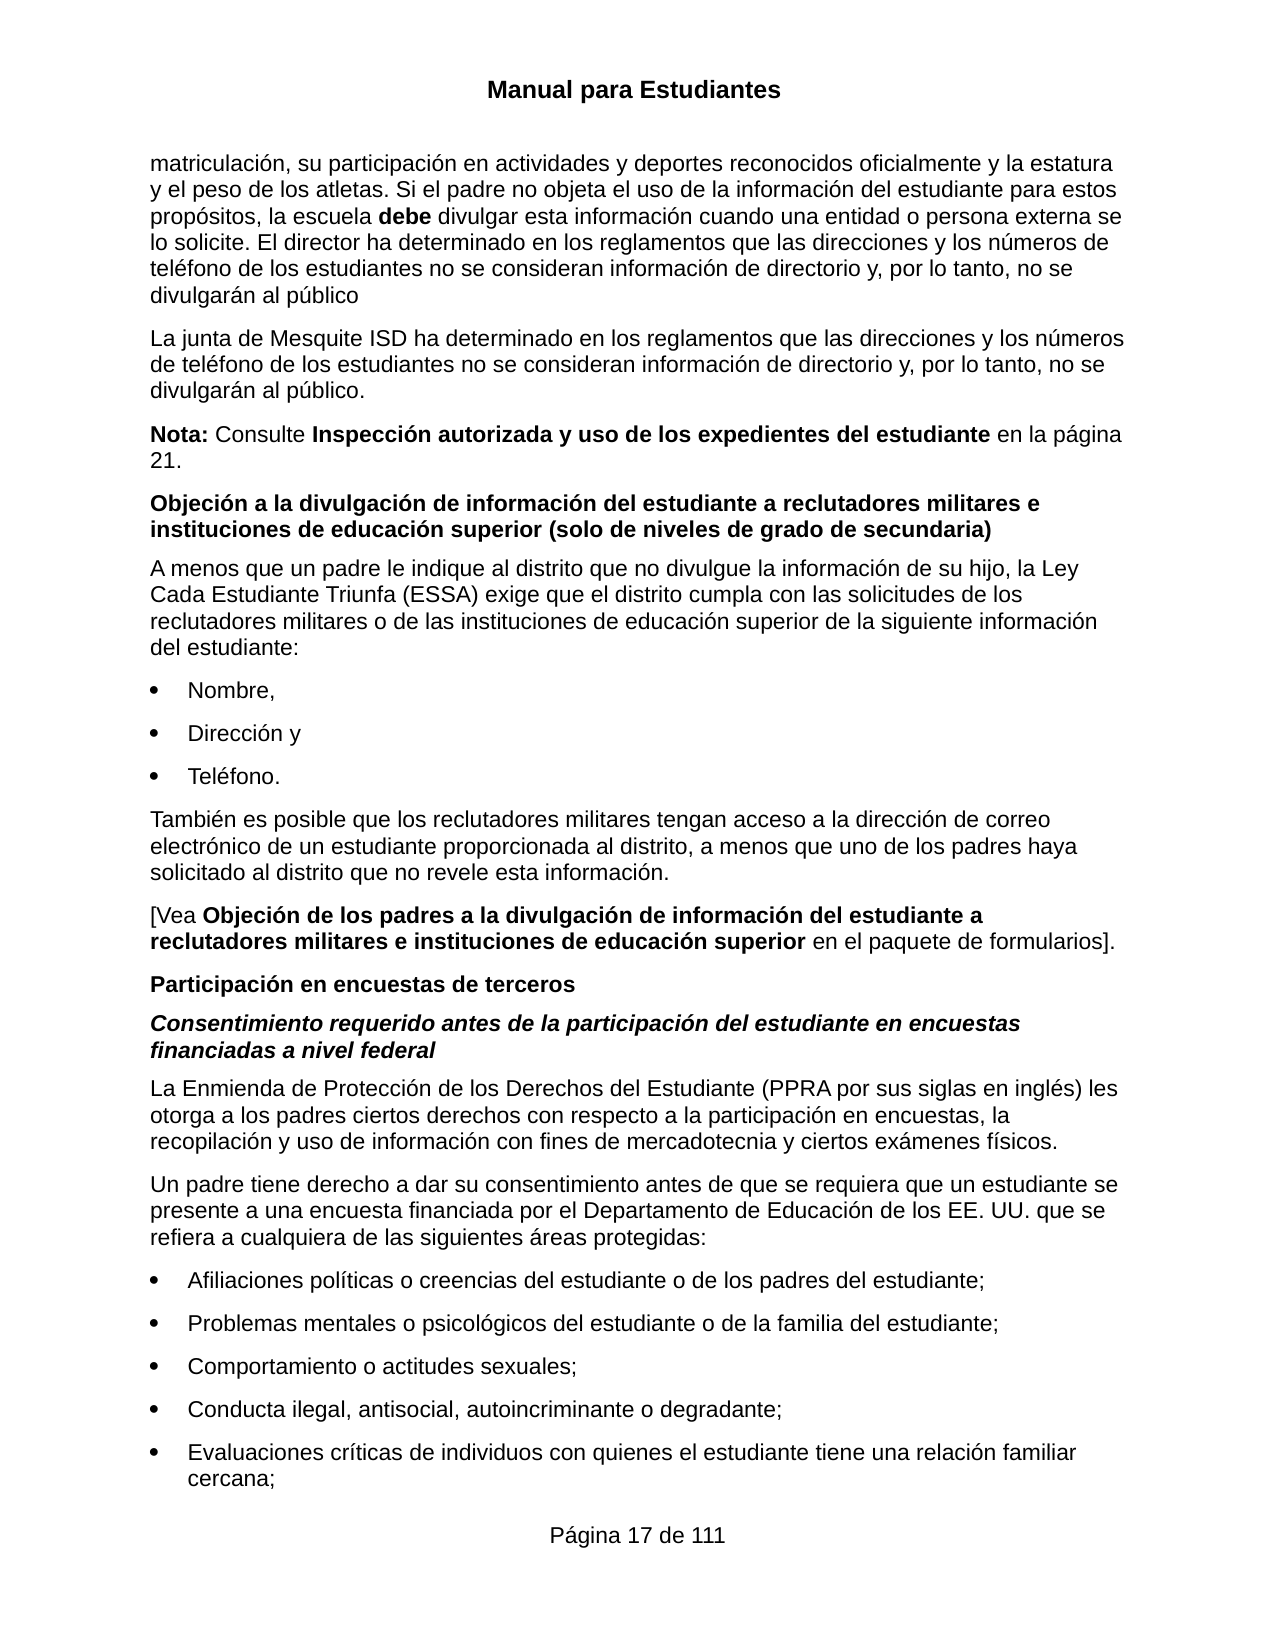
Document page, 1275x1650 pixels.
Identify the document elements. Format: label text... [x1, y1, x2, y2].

text [Vea Objeción de los padres a la divulgación de información del estudiante a reclutadores militares e instituciones de educación superior en el paquete de formularios]. [150, 902, 1125, 955]
text A menos que un padre le indique al distrito que no divulgue la información de su hijo, la Ley Cada Estudiante Triunfa (ESSA) exige que el distrito cumpla con las solicitudes de los reclutadores militares o de las instituciones de educación superior de la siguiente información del estudiante: [150, 555, 1125, 661]
list Evaluaciones críticas de individuos con quienes el estudiante tiene una relación familiar cercana; [150, 1439, 1125, 1492]
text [150, 150, 1125, 308]
text La Enmienda de Protección de los Derechos del Estudiante (PPRA por sus siglas en inglés) les otorga a los padres ciertos derechos con respecto a la participación en encuestas, la recopilación y uso de información con fines de mercadotecnia y ciertos exámenes físicos. [150, 1075, 1125, 1154]
list Afiliaciones políticas o creencias del estudiante o de los padres del estudiante; [150, 1267, 1125, 1293]
text Nota: Consulte Inspección autorizada y uso de los expedientes del estudiante en la página 21. [150, 421, 1125, 473]
list Comportamiento o actitudes sexuales; [150, 1353, 1125, 1379]
list Dirección y [150, 720, 1125, 747]
text La junta de Mesquite ISD ha determinado en los reglamentos que las direcciones y los números de teléfono de los estudiantes no se consideran información de directorio y, por lo tanto, no se divulgarán al público. [150, 325, 1125, 404]
text Un padre tiene derecho a dar su consentimiento antes de que se requiera que un estudiante se presente a una encuesta financiada por el Departamento de Educación de los EE. UU. que se refiera a cualquiera de las siguientes áreas protegidas: [150, 1171, 1125, 1250]
subtitle Participación en encuestas de terceros [150, 971, 1125, 998]
list Teléfono. [150, 763, 1125, 789]
text También es posible que los reclutadores militares tengan acceso a la dirección de correo electrónico de un estudiante proporcionada al distrito, a menos que uno de los padres haya solicitado al distrito que no revele esta información. [150, 806, 1125, 885]
list Conducta ilegal, antisocial, autoincriminante o degradante; [150, 1396, 1125, 1422]
subtitle Consentimiento requerido antes de la participación del estudiante en encuestas financiadas a nivel federal [150, 1010, 1125, 1063]
list Nombre, [150, 677, 1125, 703]
subtitle Objeción a la divulgación de información del estudiante a reclutadores militares e instituciones de educación superior (solo de niveles de grado de secundaria) [150, 490, 1125, 543]
list Problemas mentales o psicológicos del estudiante o de la familia del estudiante; [150, 1310, 1125, 1336]
